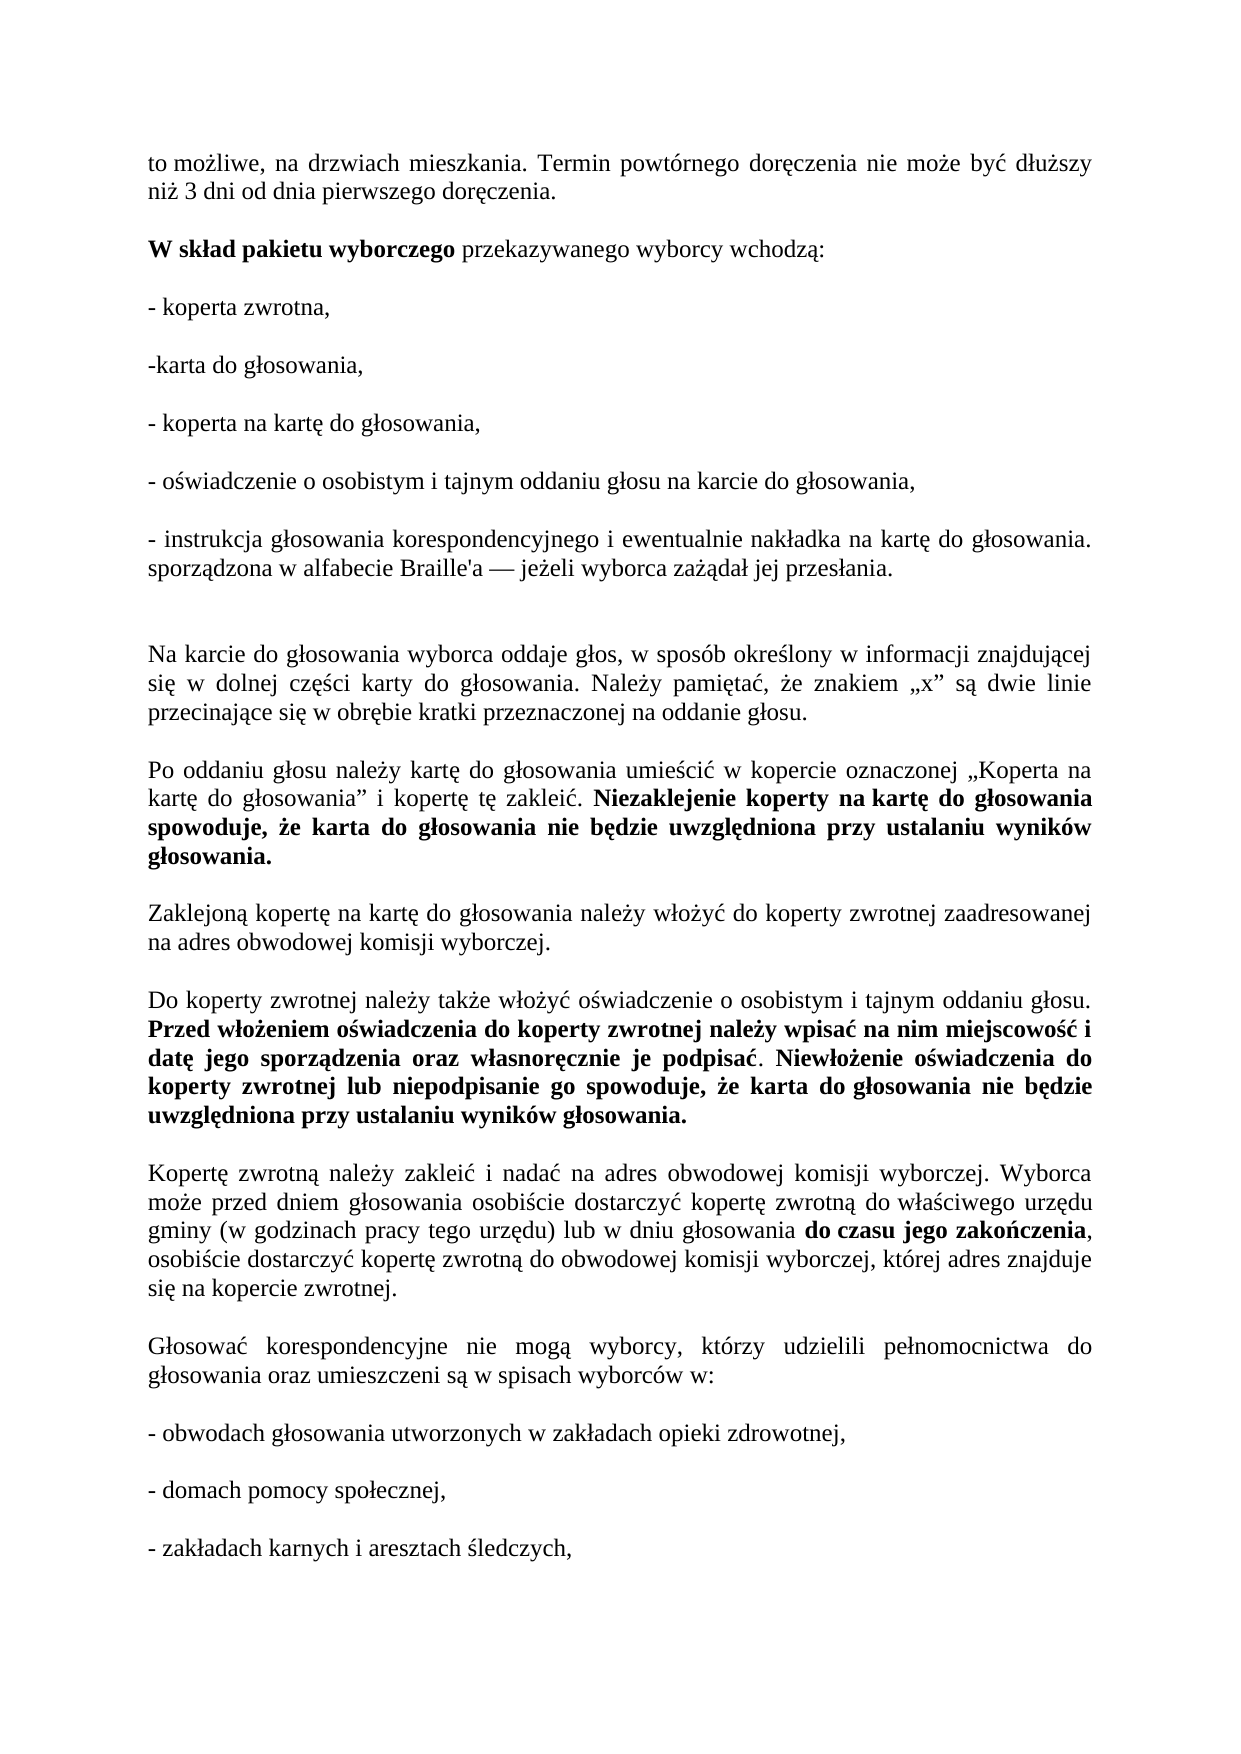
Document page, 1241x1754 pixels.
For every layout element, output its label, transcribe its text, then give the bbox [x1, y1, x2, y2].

text - oświadczenie o osobistym i tajnym oddaniu głosu na karcie do głosowania, [148, 466, 1093, 495]
text Na karcie do głosowania wyborca oddaje głos, w sposób określony w informacji znajdującej się w dolnej części karty do głosowania. Należy pamiętać, że znakiem „x” są dwie linie przecinające się w obrębie kratki przeznaczonej na oddanie głosu. [148, 611, 1093, 726]
text - zakładach karnych i aresztach śledczych, [148, 1533, 1093, 1562]
text Do koperty zwrotnej należy także włożyć oświadczenie o osobistym i tajnym oddaniu głosu. Przed włożeniem oświadczenia do koperty zwrotnej należy wpisać na nim miejscowość i datę jego sporządzenia oraz własnoręcznie je podpisać. Niewłożenie oświadczenia do koperty zwrotnej lub niepodpisanie go spowoduje, że karta do głosowania nie będzie uwzględniona przy ustalaniu wyników głosowania. [148, 985, 1093, 1129]
text - obwodach głosowania utworzonych w zakładach opieki zdrowotnej, [148, 1418, 1093, 1446]
text Głosować korespondencyjne nie mogą wyborcy, którzy udzielili pełnomocnictwa do głosowania oraz umieszczeni są w spisach wyborców w: [148, 1331, 1093, 1388]
text W skład pakietu wyborczego przekazywanego wyborcy wchodzą: [148, 234, 1093, 263]
text - koperta zwrotna, [148, 292, 1093, 321]
text Kopertę zwrotną należy zakleić i nadać na adres obwodowej komisji wyborczej. Wyborca może przed dniem głosowania osobiście dostarczyć kopertę zwrotną do właściwego urzędu gminy (w godzinach pracy tego urzędu) lub w dniu głosowania do czasu jego zakończenia, osobiście dostarczyć kopertę zwrotną do obwodowej komisji wyborczej, której adres znajduje się na kopercie zwrotnej. [148, 1158, 1093, 1302]
text Po oddaniu głosu należy kartę do głosowania umieścić w kopercie oznaczonej „Koperta na kartę do głosowania” i kopertę tę zakleić. Niezaklejenie koperty na kartę do głosowania spowoduje, że karta do głosowania nie będzie uwzględniona przy ustalaniu wyników głosowania. Zaklejoną kopertę na kartę do głosowania należy włożyć do koperty zwrotnej zaadresowanej na adres obwodowej komisji wyborczej. [148, 755, 1093, 956]
text -karta do głosowania, [148, 350, 1093, 379]
text - instrukcja głosowania korespondencyjnego i ewentualnie nakładka na kartę do głosowania. sporządzona w alfabecie Braille'a — jeżeli wyborca zażądał jej przesłania. [148, 524, 1093, 581]
text - domach pomocy społecznej, [148, 1476, 1093, 1504]
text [148, 148, 1093, 205]
text - koperta na kartę do głosowania, [148, 408, 1093, 437]
